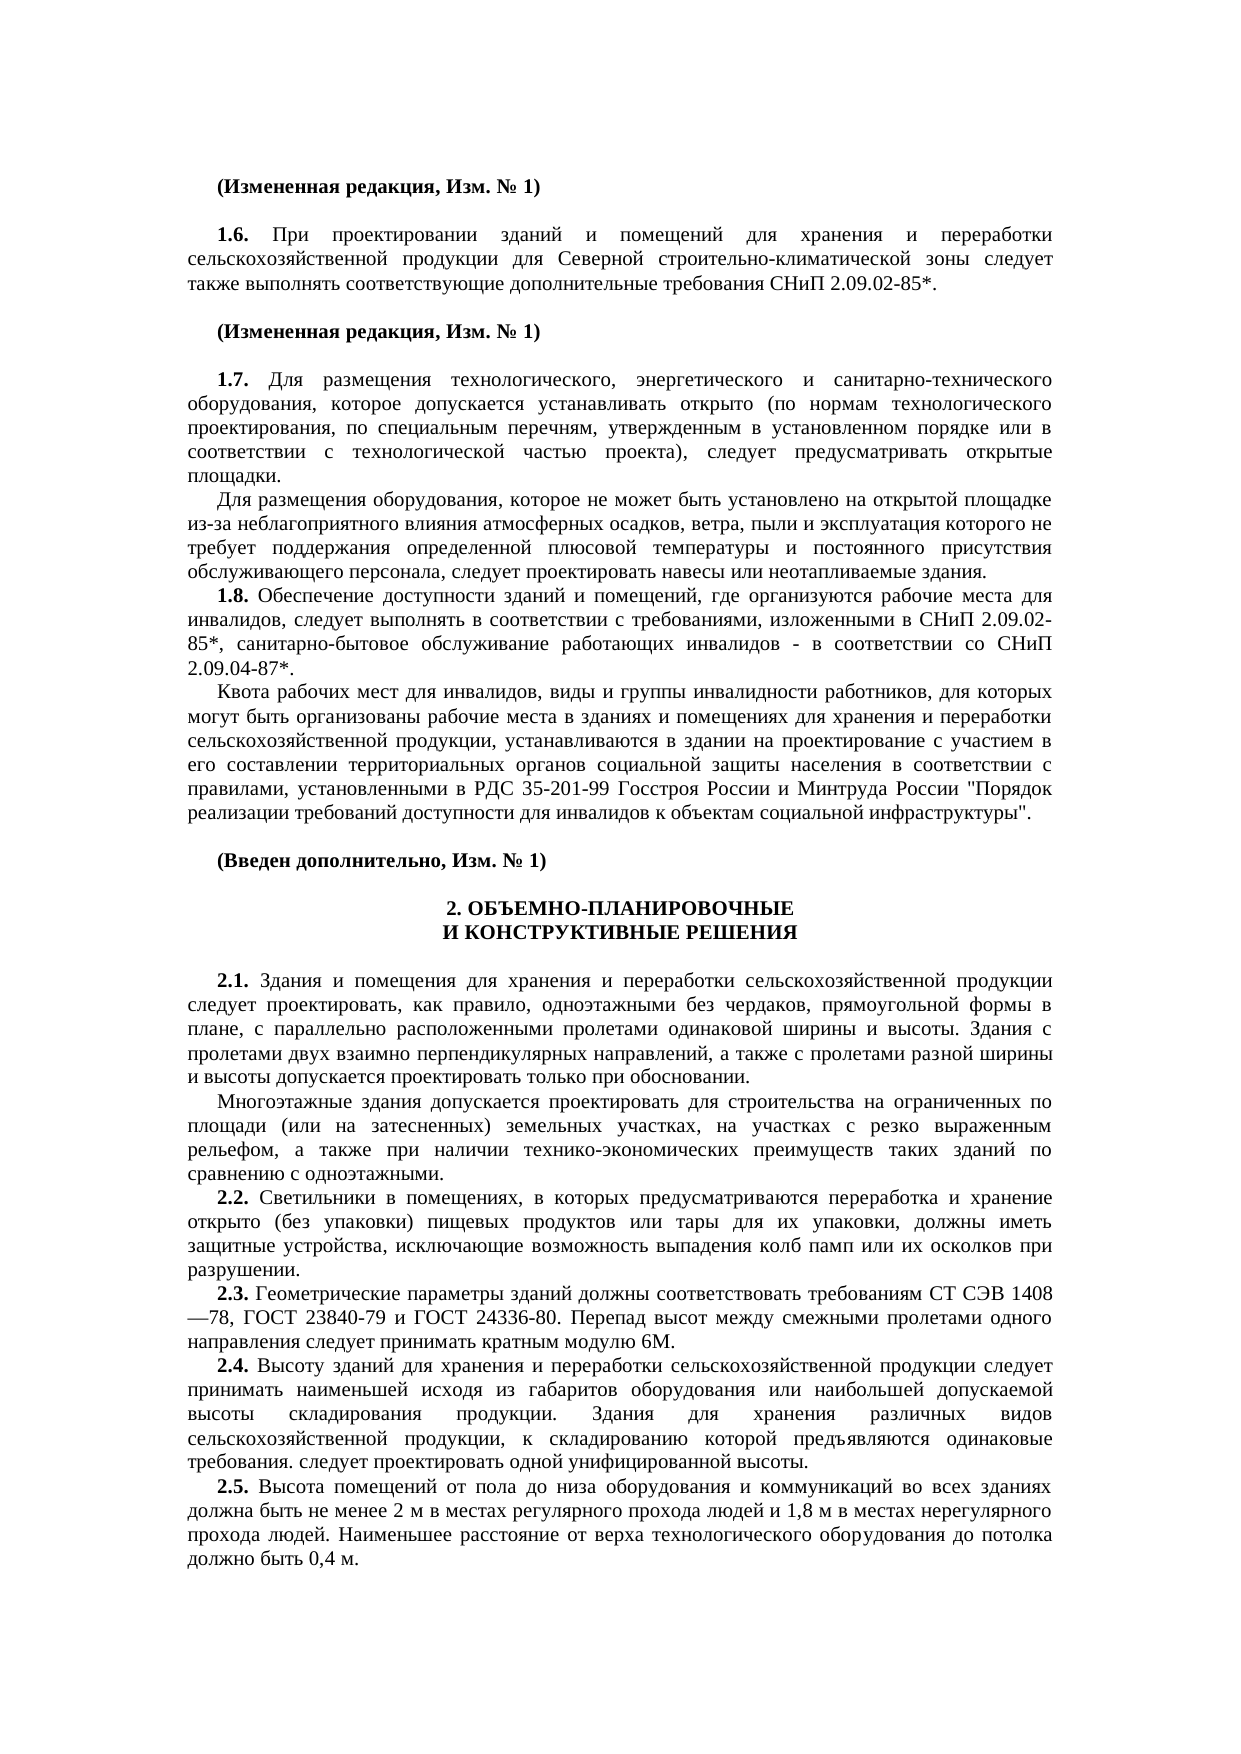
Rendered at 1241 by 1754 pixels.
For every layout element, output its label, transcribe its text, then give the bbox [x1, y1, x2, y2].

text (Измененная редакция, Изм. № 1) [187, 174, 1053, 198]
text 2.5. Высота помещений от пола до низа оборудования и коммуникаций во всех зданиях должна быть не менее 2 м в местах регулярного прохода людей и 1,8 м в местах нерегулярного прохода людей. Наименьшее расстояние от верха технологического оборудования до потолка должно быть 0,4 м. [187, 1473, 1053, 1570]
text 2.1. Здания и помещения для хранения и переработки сельскохозяйственной продукции следует проектировать, как правило, одноэтажными без чердаков, прямоугольной формы в плане, с параллельно расположенными пролетами одинаковой ширины и высоты. Здания с пролетами двух взаимно перпендикулярных направлений, а также с пролетами разной ширины и высоты допускается проектировать только при обосновании. [187, 968, 1053, 1088]
text 2.2. Светильники в помещениях, в которых предусматриваются переработка и хранение открыто (без упаковки) пищевых продуктов или тары для их упаковки, должны иметь защитные устройства, исключающие возможность выпадения колб памп или их осколков при разрушении. [187, 1185, 1053, 1281]
text 2.4. Высоту зданий для хранения и переработки сельскохозяйственной продукции следует принимать наименьшей исходя из габаритов оборудования или наибольшей допускаемой высоты складирования продукции. Здания для хранения различных видов сельскохозяйственной продукции, к складированию которой предъявляются одинаковые требования. следует проектировать одной унифицированной высоты. [187, 1353, 1053, 1473]
text Квота рабочих мест для инвалидов, виды и группы инвалидности работников, для которых могут быть организованы рабочие места в зданиях и помещениях для хранения и переработки сельскохозяйственной продукции, устанавливаются в здании на проектирование с участием в его составлении территориальных органов социальной защиты населения в соответствии с правилами, установленными в РДС 35-201-99 Госстроя России и Минтруда России "Порядок реализации требований доступности для инвалидов к объектам социальной инфраструктуры". [187, 679, 1053, 824]
text 1.7. Для размещения технологического, энергетического и санитарно-технического оборудования, которое допускается устанавливать открыто (по нормам технологического проектирования, по специальным перечням, утвержденным в установленном порядке или в соответствии с технологической частью проекта), следует предусматривать открытые площадки. [187, 367, 1053, 487]
text 1.8. Обеспечение доступности зданий и помещений, где организуются рабочие места для инвалидов, следует выполнять в соответствии с требованиями, изложенными в СНиП 2.09.02-85*, санитарно-бытовое обслуживание работающих инвалидов - в соответствии со СНиП 2.09.04-87*. [187, 583, 1053, 679]
text Для размещения оборудования, которое не может быть установлено на открытой площадке из-за неблагоприятного влияния атмосферных осадков, ветра, пыли и эксплуатация которого не требует поддержания определенной плюсовой температуры и постоянного присутствия обслуживающего персонала, следует проектировать навесы или неотапливаемые здания. [187, 487, 1053, 583]
text (Введен дополнительно, Изм. № 1) [187, 848, 1053, 872]
text Многоэтажные здания допускается проектировать для строительства на ограниченных по площади (или на затесненных) земельных участках, на участках с резко выраженным рельефом, а также при наличии технико-экономических преимуществ таких зданий по сравнению с одноэтажными. [187, 1088, 1053, 1185]
text 2. ОБЪЕМНО-ПЛАНИРОВОЧНЫЕ [187, 896, 1053, 920]
text 1.6. При проектировании зданий и помещений для хранения и переработки сельскохозяйственной продукции для Северной строительно-климатической зоны следует также выполнять соответствующие дополнительные требования СНиП 2.09.02-85*. [187, 222, 1053, 294]
text 2.3. Геометрические параметры зданий должны соответствовать требованиям СТ СЭВ 1408—78, ГОСТ 23840-79 и ГОСТ 24336-80. Перепад высот между смежными пролетами одного направления следует принимать кратным модулю 6М. [187, 1281, 1053, 1353]
text (Измененная редакция, Изм. № 1) [187, 318, 1053, 342]
text И КОНСТРУКТИВНЫЕ РЕШЕНИЯ [187, 920, 1053, 944]
